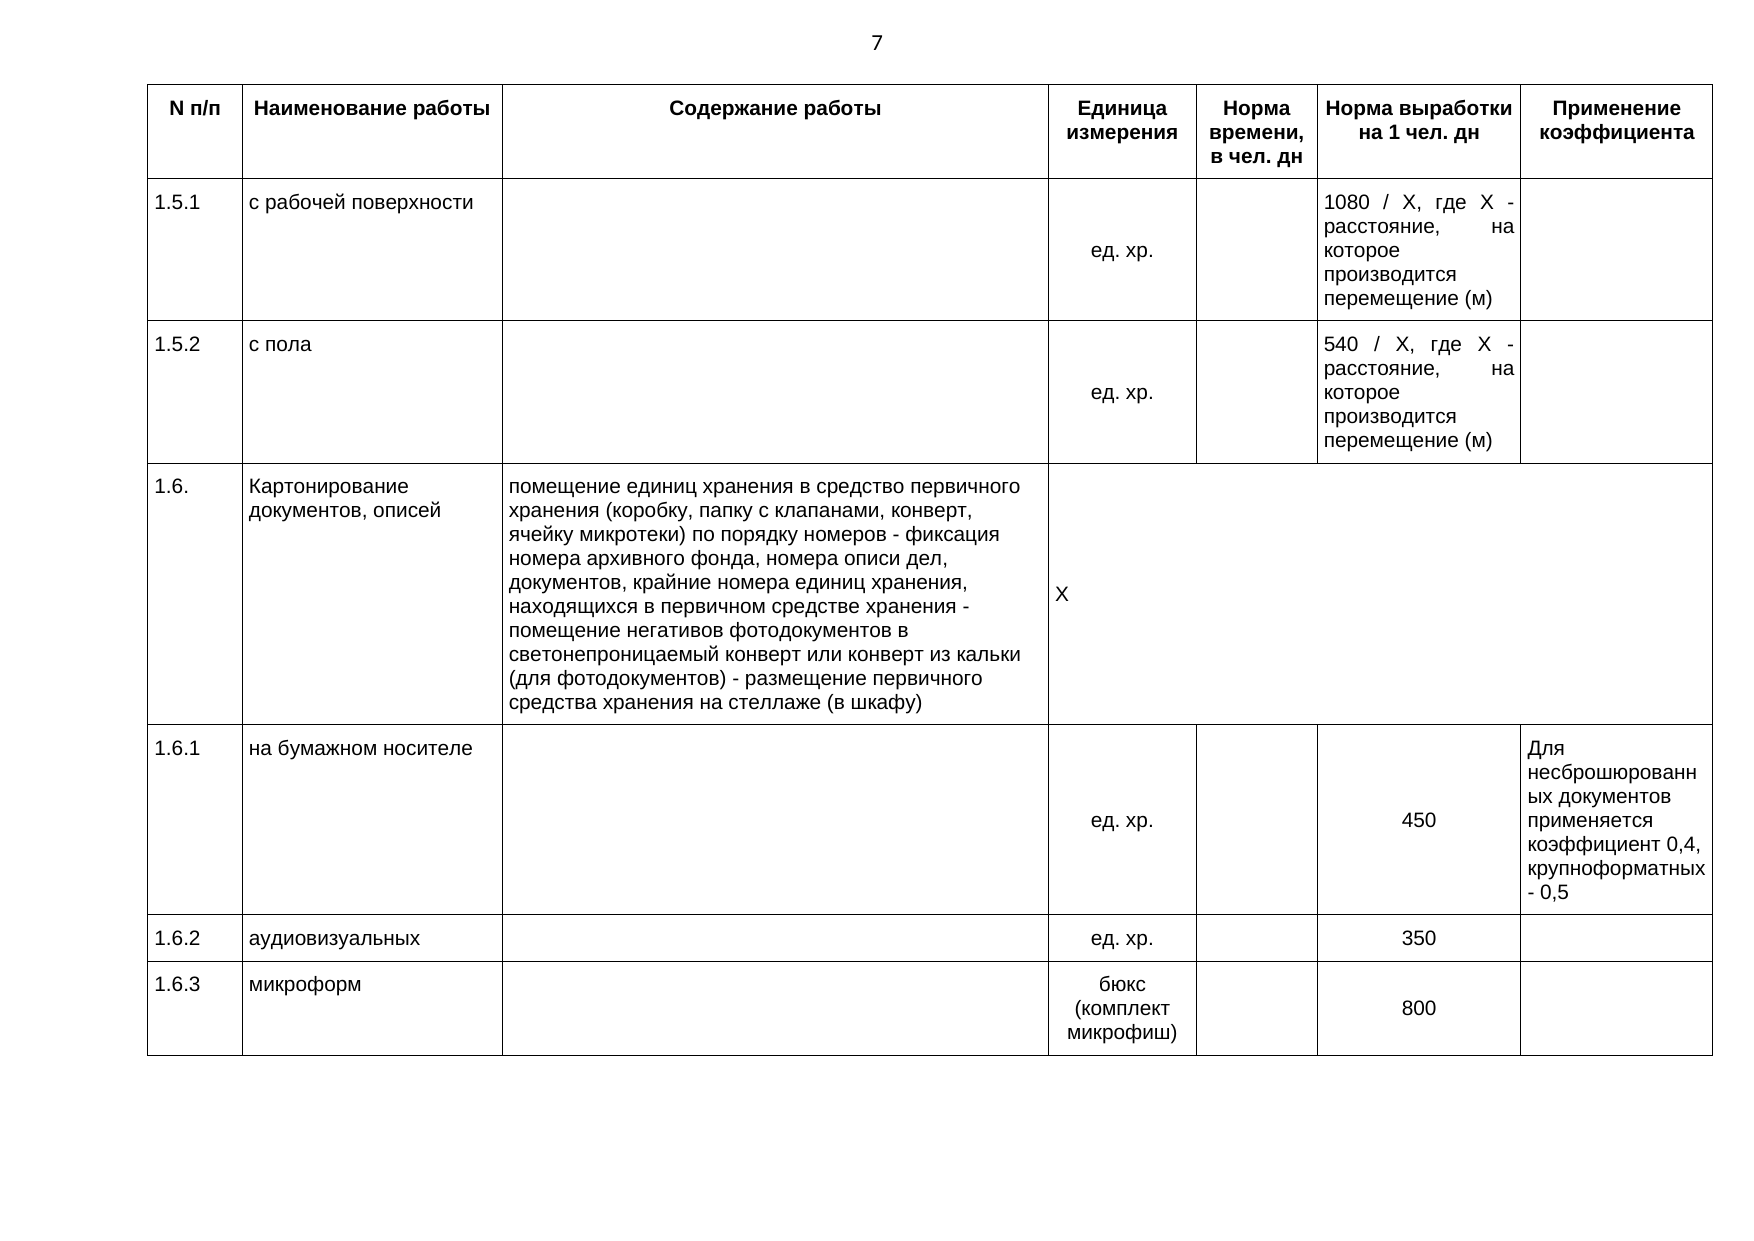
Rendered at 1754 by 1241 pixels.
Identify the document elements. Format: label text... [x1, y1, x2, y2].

table_cell с пола [243, 321, 502, 462]
table_cell 540 / X, где X - расстояние, на которое производится перемещение (м) [1318, 321, 1520, 462]
table_cell Картонирование документов, описей [243, 464, 502, 724]
table_cell 1.5.2 [148, 321, 242, 462]
table_cell [503, 725, 1048, 914]
table_cell X [1049, 464, 1712, 724]
table_cell 450 [1318, 725, 1520, 914]
table_header Содержание работы [503, 85, 1048, 178]
table_cell 1.6. [148, 464, 242, 724]
table_cell 1.6.1 [148, 725, 242, 914]
table_cell 1080 / X, где X - расстояние, на которое производится перемещение (м) [1318, 179, 1520, 320]
table_cell [1197, 962, 1317, 1055]
table_header Применение коэффициента [1521, 85, 1712, 178]
table_cell [503, 962, 1048, 1055]
table_cell [503, 915, 1048, 961]
table_header Норма времени, в чел. дн [1197, 85, 1317, 178]
table_cell [1197, 179, 1317, 320]
table_header Норма выработки на 1 чел. дн [1318, 85, 1520, 178]
table_cell ед. хр. [1049, 321, 1196, 462]
table_cell [1197, 321, 1317, 462]
table_cell 800 [1318, 962, 1520, 1055]
table_cell [503, 179, 1048, 320]
table_cell 1.6.3 [148, 962, 242, 1055]
table_cell [1521, 179, 1712, 320]
table_header Единица измерения [1049, 85, 1196, 178]
table_cell помещение единиц хранения в средство первичного хранения (коробку, папку с клапанами, конверт, ячейку микротеки) по порядку номеров - фиксация номера архивного фонда, номера описи дел, документов, крайние номера единиц хранения, находящихся в первичном средстве хранения - помещение негативов фотодокументов в светонепроницаемый конверт или конверт из кальки (для фотодокументов) - размещение первичного средства хранения на стеллаже (в шкафу) [503, 464, 1048, 724]
table_cell ед. хр. [1049, 725, 1196, 914]
table_header Наименование работы [243, 85, 502, 178]
table_cell 1.6.2 [148, 915, 242, 961]
table_cell бюкс (комплект микрофиш) [1049, 962, 1196, 1055]
table_cell [1197, 725, 1317, 914]
table_cell ед. хр. [1049, 179, 1196, 320]
table_cell аудиовизуальных [243, 915, 502, 961]
table_cell на бумажном носителе [243, 725, 502, 914]
table_cell Для несброшюрованных документов применяется коэффициент 0,4, крупноформатных - 0,5 [1521, 725, 1712, 914]
table_cell [1521, 962, 1712, 1055]
table_cell 350 [1318, 915, 1520, 961]
table_cell [503, 321, 1048, 462]
table_cell [1521, 915, 1712, 961]
table_cell 1.5.1 [148, 179, 242, 320]
table_cell с рабочей поверхности [243, 179, 502, 320]
table_header N п/п [148, 85, 242, 178]
table_cell [1521, 321, 1712, 462]
table_cell [1197, 915, 1317, 961]
table_cell ед. хр. [1049, 915, 1196, 961]
table_cell микроформ [243, 962, 502, 1055]
